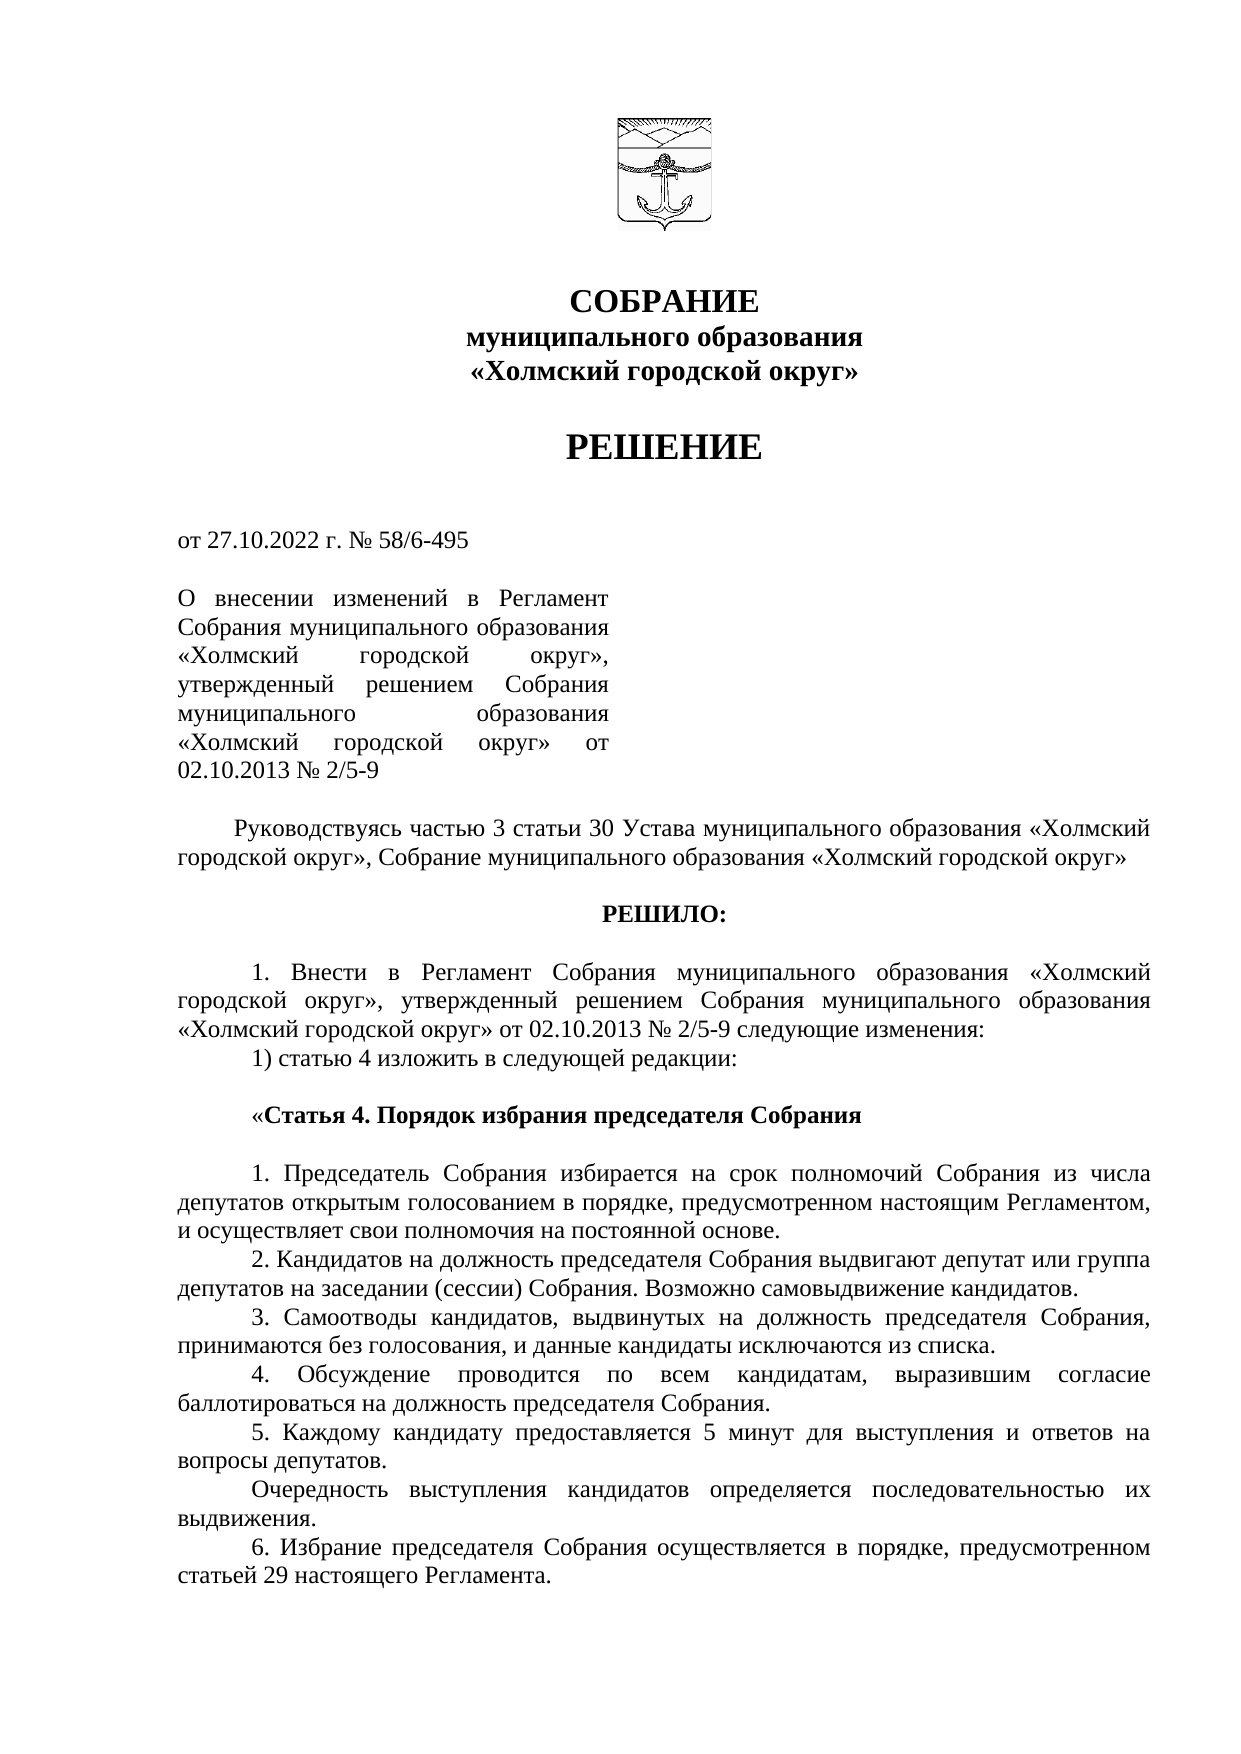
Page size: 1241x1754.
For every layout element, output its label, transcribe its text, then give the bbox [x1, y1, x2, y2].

text от 27.10.2022 г. № 58/6-495 [177, 525, 1152, 554]
text 6. Избрание председателя Собрания осуществляется в порядке, предусмотренном статьей 29 настоящего Регламента. [177, 1532, 1152, 1589]
text 1. Председатель Собрания избирается на срок полномочий Собрания из числа депутатов открытым голосованием в порядке, предусмотренном настоящим Регламентом, и осуществляет свои полномочия на постоянной основе. [177, 1158, 1152, 1244]
text 1) статью 4 изложить в следующей редакции: [177, 1043, 1152, 1072]
table_header О внесении изменений в Регламент Собрания муниципального образования «Холмский городской округ», утвержденный решением Собрания муниципального образования «Холмский городской округ» от 02.10.2013 № 2/5-9 [166, 583, 620, 784]
text РЕШЕНИЕ [177, 425, 1152, 468]
text «Статья 4. Порядок избрания председателя Собрания [177, 1100, 1152, 1129]
text Очередность выступления кандидатов определяется последовательностью их выдвижения. [177, 1474, 1152, 1532]
text 3. Самоотводы кандидатов, выдвинутых на должность председателя Собрания, принимаются без голосования, и данные кандидаты исключаются из списка. [177, 1302, 1152, 1359]
text 1. Внести в Регламент Собрания муниципального образования «Холмский городской округ», утвержденный решением Собрания муниципального образования «Холмский городской округ» от 02.10.2013 № 2/5-9 следующие изменения: [177, 957, 1152, 1043]
text СОБРАНИЕ [177, 281, 1152, 319]
picture [617, 118, 712, 231]
text «Холмский городской округ» [177, 353, 1152, 386]
text муниципального образования [177, 319, 1152, 353]
text РЕШИЛО: [177, 899, 1152, 928]
text 4. Обсуждение проводится по всем кандидатам, выразившим согласие баллотироваться на должность председателя Собрания. [177, 1359, 1152, 1417]
text 2. Кандидатов на должность председателя Собрания выдвигают депутат или группа депутатов на заседании (сессии) Собрания. Возможно самовыдвижение кандидатов. [177, 1244, 1152, 1302]
text Руководствуясь частью 3 статьи 30 Устава муниципального образования «Холмский городской округ», Собрание муниципального образования «Холмский городской округ» [177, 813, 1152, 870]
text 5. Каждому кандидату предоставляется 5 минут для выступления и ответов на вопросы депутатов. [177, 1417, 1152, 1474]
